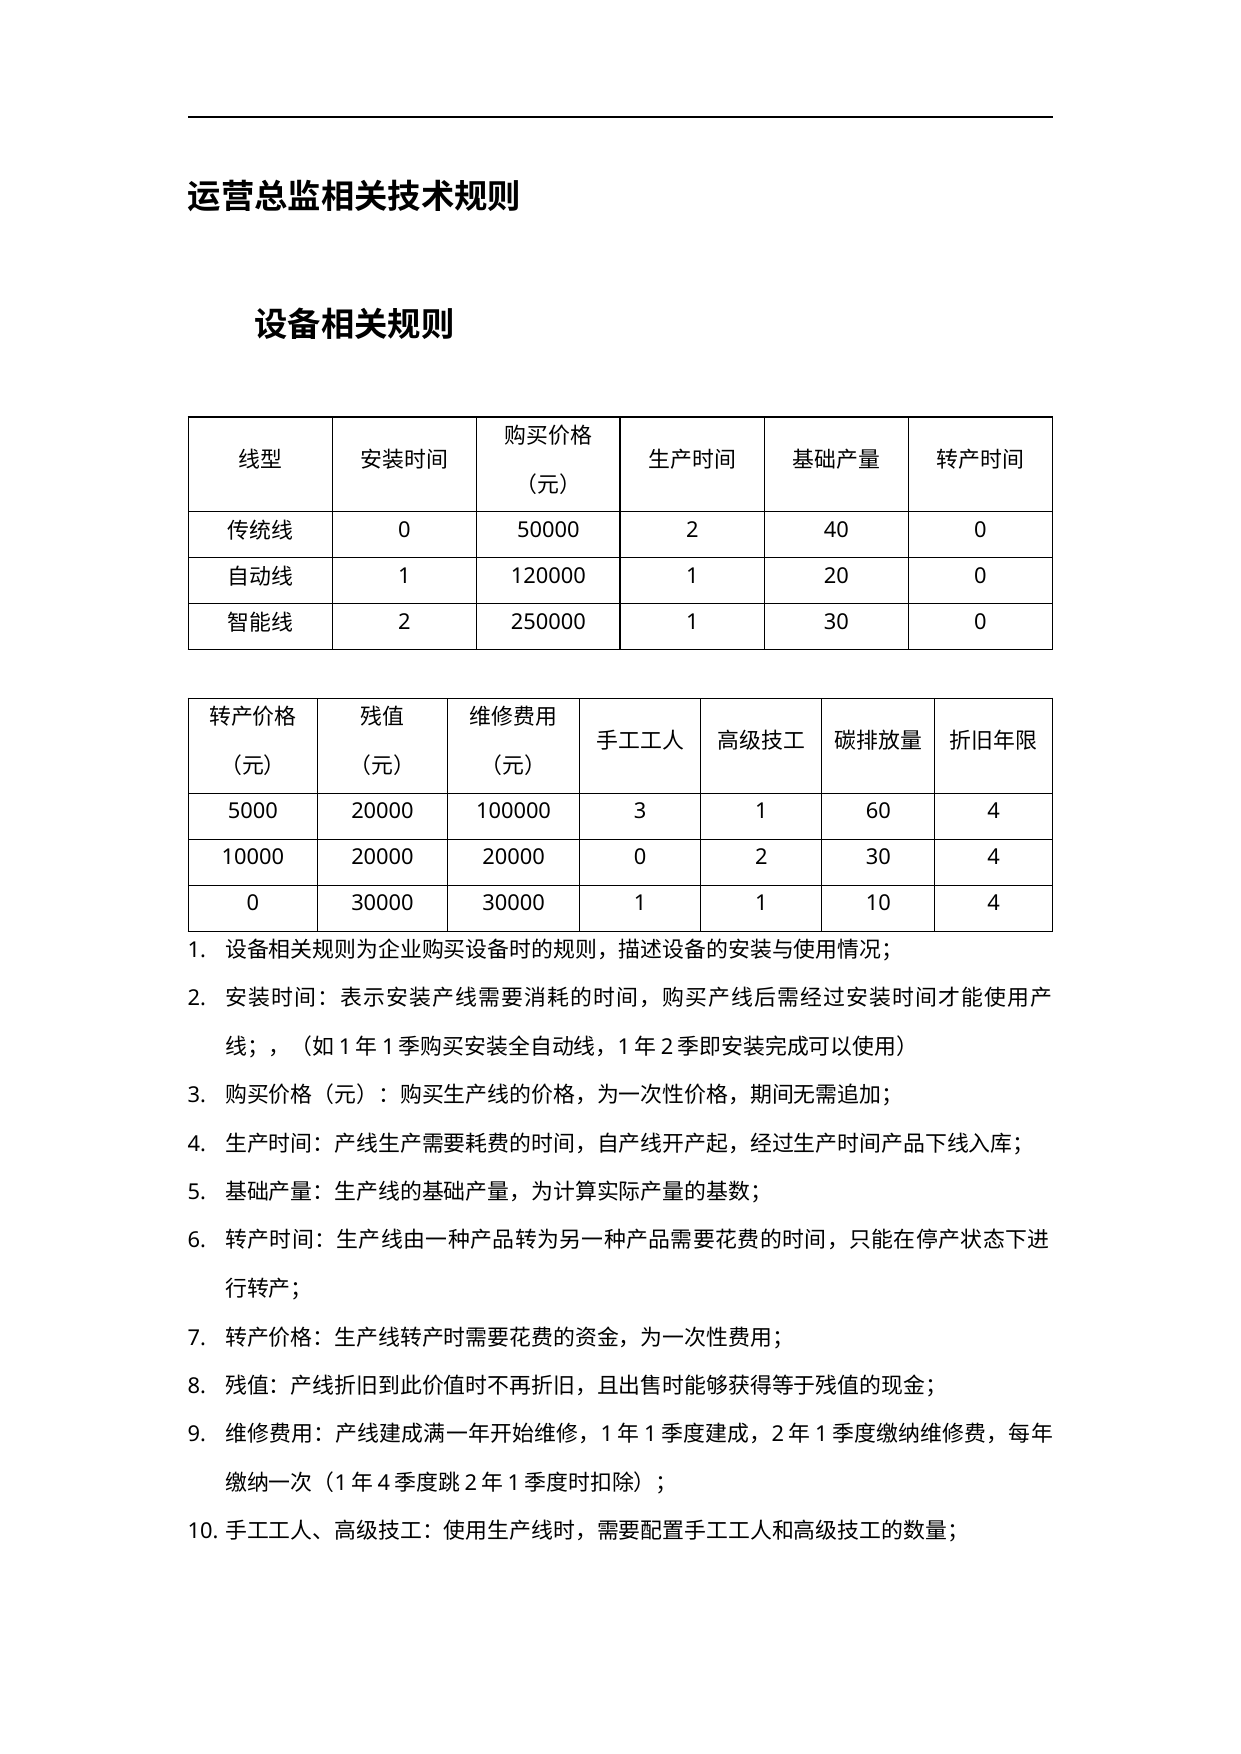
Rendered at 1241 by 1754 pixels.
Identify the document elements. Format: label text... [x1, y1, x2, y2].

table_cell 10000 [189, 840, 317, 884]
table_header 高级技工 [701, 699, 821, 792]
table_cell 0 [909, 512, 1052, 557]
list 基础产量：生产线的基础产量，为计算实际产量的基数； [187, 1174, 1053, 1206]
table_cell 4 [935, 840, 1052, 884]
table_cell 4 [935, 794, 1052, 838]
list 转产价格：生产线转产时需要花费的资金，为一次性费用； [187, 1319, 1053, 1352]
list 安装时间：表示安装产线需要消耗的时间，购买产线后需经过安装时间才能使用产线；，（如1年1季购买安装全自动线，1年2季即安装完成可以使用） [187, 980, 1053, 1061]
table_cell 20000 [318, 794, 447, 838]
table_cell 30000 [448, 886, 579, 931]
table_cell 0 [909, 604, 1052, 649]
table_cell 1 [621, 558, 764, 603]
table_header 线型 [189, 418, 332, 511]
table_header 基础产量 [765, 418, 908, 511]
table_cell 20000 [318, 840, 447, 884]
table_cell 3 [580, 794, 700, 838]
table_cell 10 [822, 886, 934, 931]
table_cell 250000 [477, 604, 619, 649]
list 残值：产线折旧到此价值时不再折旧，且出售时能够获得等于残值的现金； [187, 1367, 1053, 1400]
table_header 残值（元） [318, 699, 447, 792]
table_header 碳排放量 [822, 699, 934, 792]
table_cell 50000 [477, 512, 619, 557]
table_cell 2 [701, 840, 821, 884]
table_cell 0 [333, 512, 476, 557]
table_cell 0 [580, 840, 700, 884]
table_cell 自动线 [189, 558, 332, 603]
table_cell 30 [822, 840, 934, 884]
table_header 购买价格（元） [477, 418, 619, 511]
table_header 手工工人 [580, 699, 700, 792]
table_cell 1 [333, 558, 476, 603]
table_cell 120000 [477, 558, 619, 603]
subtitle 设备相关规则 [187, 289, 1053, 354]
table_header 折旧年限 [935, 699, 1052, 792]
list 手工工人、高级技工：使用生产线时，需要配置手工工人和高级技工的数量； [187, 1513, 1053, 1545]
list 维修费用：产线建成满一年开始维修，1年1季度建成，2年1季度缴纳维修费，每年缴纳一次（1年4季度跳2年1季度时扣除）； [187, 1416, 1053, 1497]
list 转产时间：生产线由一种产品转为另一种产品需要花费的时间，只能在停产状态下进行转产； [187, 1222, 1053, 1303]
table_cell 0 [189, 886, 317, 931]
table_cell 20 [765, 558, 908, 603]
table_cell 40 [765, 512, 908, 557]
list 设备相关规则为企业购买设备时的规则，描述设备的安装与使用情况； [187, 932, 1053, 964]
table_cell 1 [621, 604, 764, 649]
table_header 维修费用（元） [448, 699, 579, 792]
table_cell 5000 [189, 794, 317, 838]
list 生产时间：产线生产需要耗费的时间，自产线开产起，经过生产时间产品下线入库； [187, 1125, 1053, 1158]
table_cell 20000 [448, 840, 579, 884]
table_header 生产时间 [621, 418, 764, 511]
table_cell 30 [765, 604, 908, 649]
table_cell 1 [701, 886, 821, 931]
subtitle 运营总监相关技术规则 [187, 162, 1053, 227]
table_cell 0 [909, 558, 1052, 603]
table_cell 60 [822, 794, 934, 838]
list 购买价格（元）：购买生产线的价格，为一次性价格，期间无需追加； [187, 1077, 1053, 1109]
table_cell 100000 [448, 794, 579, 838]
table_cell 30000 [318, 886, 447, 931]
table_cell 1 [701, 794, 821, 838]
table_cell 传统线 [189, 512, 332, 557]
table_header 安装时间 [333, 418, 476, 511]
table_header 转产时间 [909, 418, 1052, 511]
table_cell 2 [333, 604, 476, 649]
table_cell 4 [935, 886, 1052, 931]
table_cell 2 [621, 512, 764, 557]
table_header 转产价格（元） [189, 699, 317, 792]
table_cell 1 [580, 886, 700, 931]
table_cell 智能线 [189, 604, 332, 649]
